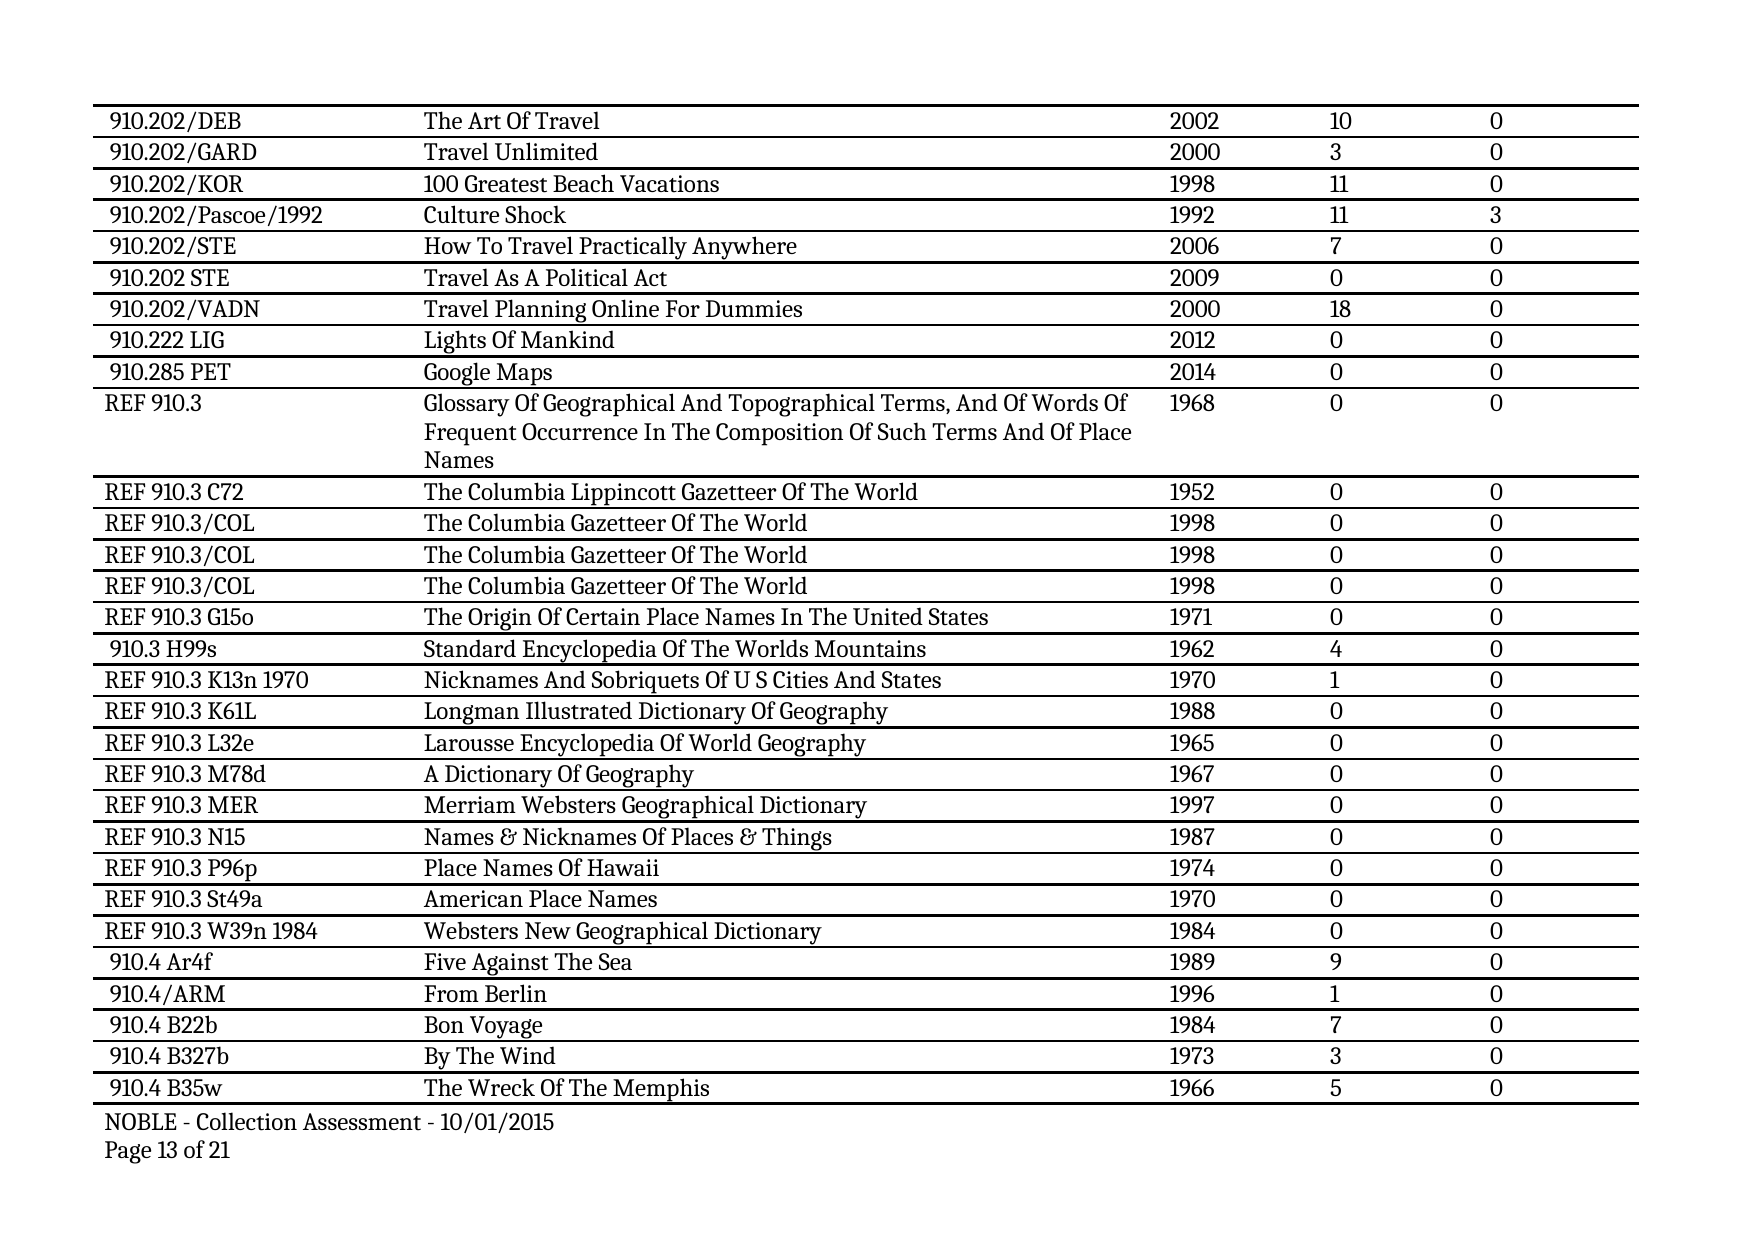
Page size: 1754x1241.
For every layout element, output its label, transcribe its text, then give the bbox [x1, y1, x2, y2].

table_cell 910.202/GARD [93, 138, 412, 167]
table_cell 2009 [1159, 264, 1319, 292]
table_cell 0 [1479, 980, 1638, 1008]
table_cell REF 910.3 M78d [93, 760, 412, 789]
table_cell Place Names Of Hawaii [413, 854, 1159, 883]
table_cell 910.4 B35w [93, 1074, 412, 1102]
table_cell 2000 [1159, 295, 1319, 324]
table_cell The Columbia Gazetteer Of The World [413, 572, 1159, 601]
table_cell 1998 [1159, 509, 1319, 538]
table_cell The Wreck Of The Memphis [413, 1074, 1159, 1102]
table_cell Five Against The Sea [413, 948, 1159, 977]
table_cell 910.202/Pascoe/1992 [93, 201, 412, 229]
table_cell Lights Of Mankind [413, 326, 1159, 355]
table_cell 1973 [1159, 1042, 1319, 1071]
table_cell 0 [1319, 478, 1478, 507]
table_cell 0 [1319, 697, 1478, 726]
table_cell 1970 [1159, 666, 1319, 695]
table_cell 1970 [1159, 886, 1319, 914]
table_cell REF 910.3 [93, 389, 412, 475]
table_cell REF 910.3 C72 [93, 478, 412, 507]
table_cell Websters New Geographical Dictionary [413, 917, 1159, 946]
table_cell Culture Shock [413, 201, 1159, 229]
table_cell 0 [1479, 635, 1638, 663]
table_cell 1974 [1159, 854, 1319, 883]
table_cell 3 [1319, 1042, 1478, 1071]
table_cell 1966 [1159, 1074, 1319, 1102]
table_cell 0 [1479, 760, 1638, 789]
table_cell REF 910.3 St49a [93, 886, 412, 914]
table_cell Names & Nicknames Of Places & Things [413, 823, 1159, 851]
table_cell 100 Greatest Beach Vacations [413, 170, 1159, 198]
table_cell 0 [1479, 541, 1638, 569]
table_cell 0 [1479, 791, 1638, 820]
table_cell 0 [1479, 886, 1638, 914]
table_cell Bon Voyage [413, 1011, 1159, 1039]
table_cell REF 910.3 MER [93, 791, 412, 820]
table_cell 11 [1319, 170, 1478, 198]
table_cell 0 [1479, 917, 1638, 946]
table_cell REF 910.3 L32e [93, 729, 412, 757]
table_cell Travel As A Political Act [413, 264, 1159, 292]
table_cell 1992 [1159, 201, 1319, 229]
table_cell 0 [1479, 170, 1638, 198]
table_cell 1987 [1159, 823, 1319, 851]
table_cell 1965 [1159, 729, 1319, 757]
table_cell 0 [1479, 697, 1638, 726]
table_cell American Place Names [413, 886, 1159, 914]
table_cell 0 [1479, 1074, 1638, 1102]
table_cell Merriam Websters Geographical Dictionary [413, 791, 1159, 820]
table_cell The Columbia Gazetteer Of The World [413, 541, 1159, 569]
table_cell 0 [1479, 358, 1638, 386]
table_cell REF 910.3 N15 [93, 823, 412, 851]
table_cell 0 [1319, 572, 1478, 601]
table_cell Larousse Encyclopedia Of World Geography [413, 729, 1159, 757]
table_cell 0 [1319, 823, 1478, 851]
table_cell 1997 [1159, 791, 1319, 820]
table_cell 0 [1479, 232, 1638, 261]
table_cell 0 [1319, 326, 1478, 355]
table_cell 0 [1479, 389, 1638, 475]
table_cell 910.4 B22b [93, 1011, 412, 1039]
table_cell 0 [1319, 729, 1478, 757]
table_cell 1998 [1159, 572, 1319, 601]
table_cell 910.202/DEB [93, 107, 412, 136]
table_cell 0 [1479, 138, 1638, 167]
table_cell 0 [1479, 1042, 1638, 1071]
table_cell 910.202/STE [93, 232, 412, 261]
table_cell Longman Illustrated Dictionary Of Geography [413, 697, 1159, 726]
table_cell 910.222 LIG [93, 326, 412, 355]
table_cell 910.3 H99s [93, 635, 412, 663]
table_cell 0 [1319, 603, 1478, 632]
table_cell 1998 [1159, 170, 1319, 198]
table_cell REF 910.3/COL [93, 509, 412, 538]
table_cell 3 [1319, 138, 1478, 167]
table_cell 1 [1319, 980, 1478, 1008]
table_cell 4 [1319, 635, 1478, 663]
table_cell 1962 [1159, 635, 1319, 663]
table_cell The Origin Of Certain Place Names In The United States [413, 603, 1159, 632]
table_cell 0 [1319, 509, 1478, 538]
table_cell REF 910.3/COL [93, 572, 412, 601]
table_cell 0 [1479, 1011, 1638, 1039]
table_cell 910.202 STE [93, 264, 412, 292]
table_cell REF 910.3 K13n 1970 [93, 666, 412, 695]
table_cell 0 [1479, 295, 1638, 324]
table_cell 1971 [1159, 603, 1319, 632]
table_cell 0 [1319, 791, 1478, 820]
table_cell 2012 [1159, 326, 1319, 355]
table_cell Google Maps [413, 358, 1159, 386]
table_cell REF 910.3 P96p [93, 854, 412, 883]
table_cell REF 910.3 G15o [93, 603, 412, 632]
table_cell 910.4 B327b [93, 1042, 412, 1071]
table_cell 0 [1319, 886, 1478, 914]
table_cell The Columbia Lippincott Gazetteer Of The World [413, 478, 1159, 507]
table_cell 1967 [1159, 760, 1319, 789]
table_cell 0 [1319, 760, 1478, 789]
table_cell REF 910.3/COL [93, 541, 412, 569]
table_cell 0 [1319, 264, 1478, 292]
table_cell Travel Planning Online For Dummies [413, 295, 1159, 324]
table_cell Travel Unlimited [413, 138, 1159, 167]
table_cell 1989 [1159, 948, 1319, 977]
table_cell 2014 [1159, 358, 1319, 386]
table_cell REF 910.3 W39n 1984 [93, 917, 412, 946]
table_cell 0 [1319, 917, 1478, 946]
table_cell The Art Of Travel [413, 107, 1159, 136]
table_cell 3 [1479, 201, 1638, 229]
table_cell 9 [1319, 948, 1478, 977]
table_cell 1968 [1159, 389, 1319, 475]
table_cell 18 [1319, 295, 1478, 324]
table_cell 1998 [1159, 541, 1319, 569]
table_cell 2002 [1159, 107, 1319, 136]
table_cell 0 [1319, 541, 1478, 569]
table_cell The Columbia Gazetteer Of The World [413, 509, 1159, 538]
table_cell 0 [1479, 572, 1638, 601]
table_cell 0 [1319, 854, 1478, 883]
table_cell 1984 [1159, 1011, 1319, 1039]
table_cell 0 [1479, 478, 1638, 507]
table_cell 0 [1319, 389, 1478, 475]
table_cell 1988 [1159, 697, 1319, 726]
table_cell 0 [1319, 358, 1478, 386]
table_cell 11 [1319, 201, 1478, 229]
table_cell REF 910.3 K61L [93, 697, 412, 726]
table_cell How To Travel Practically Anywhere [413, 232, 1159, 261]
table_cell 0 [1479, 823, 1638, 851]
table_cell Glossary Of Geographical And Topographical Terms, And Of Words Of Frequent Occurrence In The Composition Of Such Terms And Of Place Names [413, 389, 1159, 475]
table_cell 910.202/KOR [93, 170, 412, 198]
table_cell Nicknames And Sobriquets Of U S Cities And States [413, 666, 1159, 695]
table_cell From Berlin [413, 980, 1159, 1008]
table_cell 0 [1479, 948, 1638, 977]
table_cell 910.285 PET [93, 358, 412, 386]
table_cell 1996 [1159, 980, 1319, 1008]
table_cell 0 [1479, 854, 1638, 883]
table_cell 7 [1319, 1011, 1478, 1039]
table_cell 910.202/VADN [93, 295, 412, 324]
table_cell 0 [1479, 729, 1638, 757]
table_cell 2006 [1159, 232, 1319, 261]
table_cell 0 [1479, 264, 1638, 292]
table_cell 1952 [1159, 478, 1319, 507]
table_cell 0 [1479, 666, 1638, 695]
table_cell 2000 [1159, 138, 1319, 167]
table_cell 1984 [1159, 917, 1319, 946]
table_cell 0 [1479, 603, 1638, 632]
table_cell 0 [1479, 107, 1638, 136]
table_cell Standard Encyclopedia Of The Worlds Mountains [413, 635, 1159, 663]
table_cell 10 [1319, 107, 1478, 136]
table_cell 0 [1479, 509, 1638, 538]
table_cell 5 [1319, 1074, 1478, 1102]
table_cell By The Wind [413, 1042, 1159, 1071]
table_cell 910.4/ARM [93, 980, 412, 1008]
table_cell 0 [1479, 326, 1638, 355]
table_cell 910.4 Ar4f [93, 948, 412, 977]
table_cell 7 [1319, 232, 1478, 261]
table_cell A Dictionary Of Geography [413, 760, 1159, 789]
table_cell 1 [1319, 666, 1478, 695]
